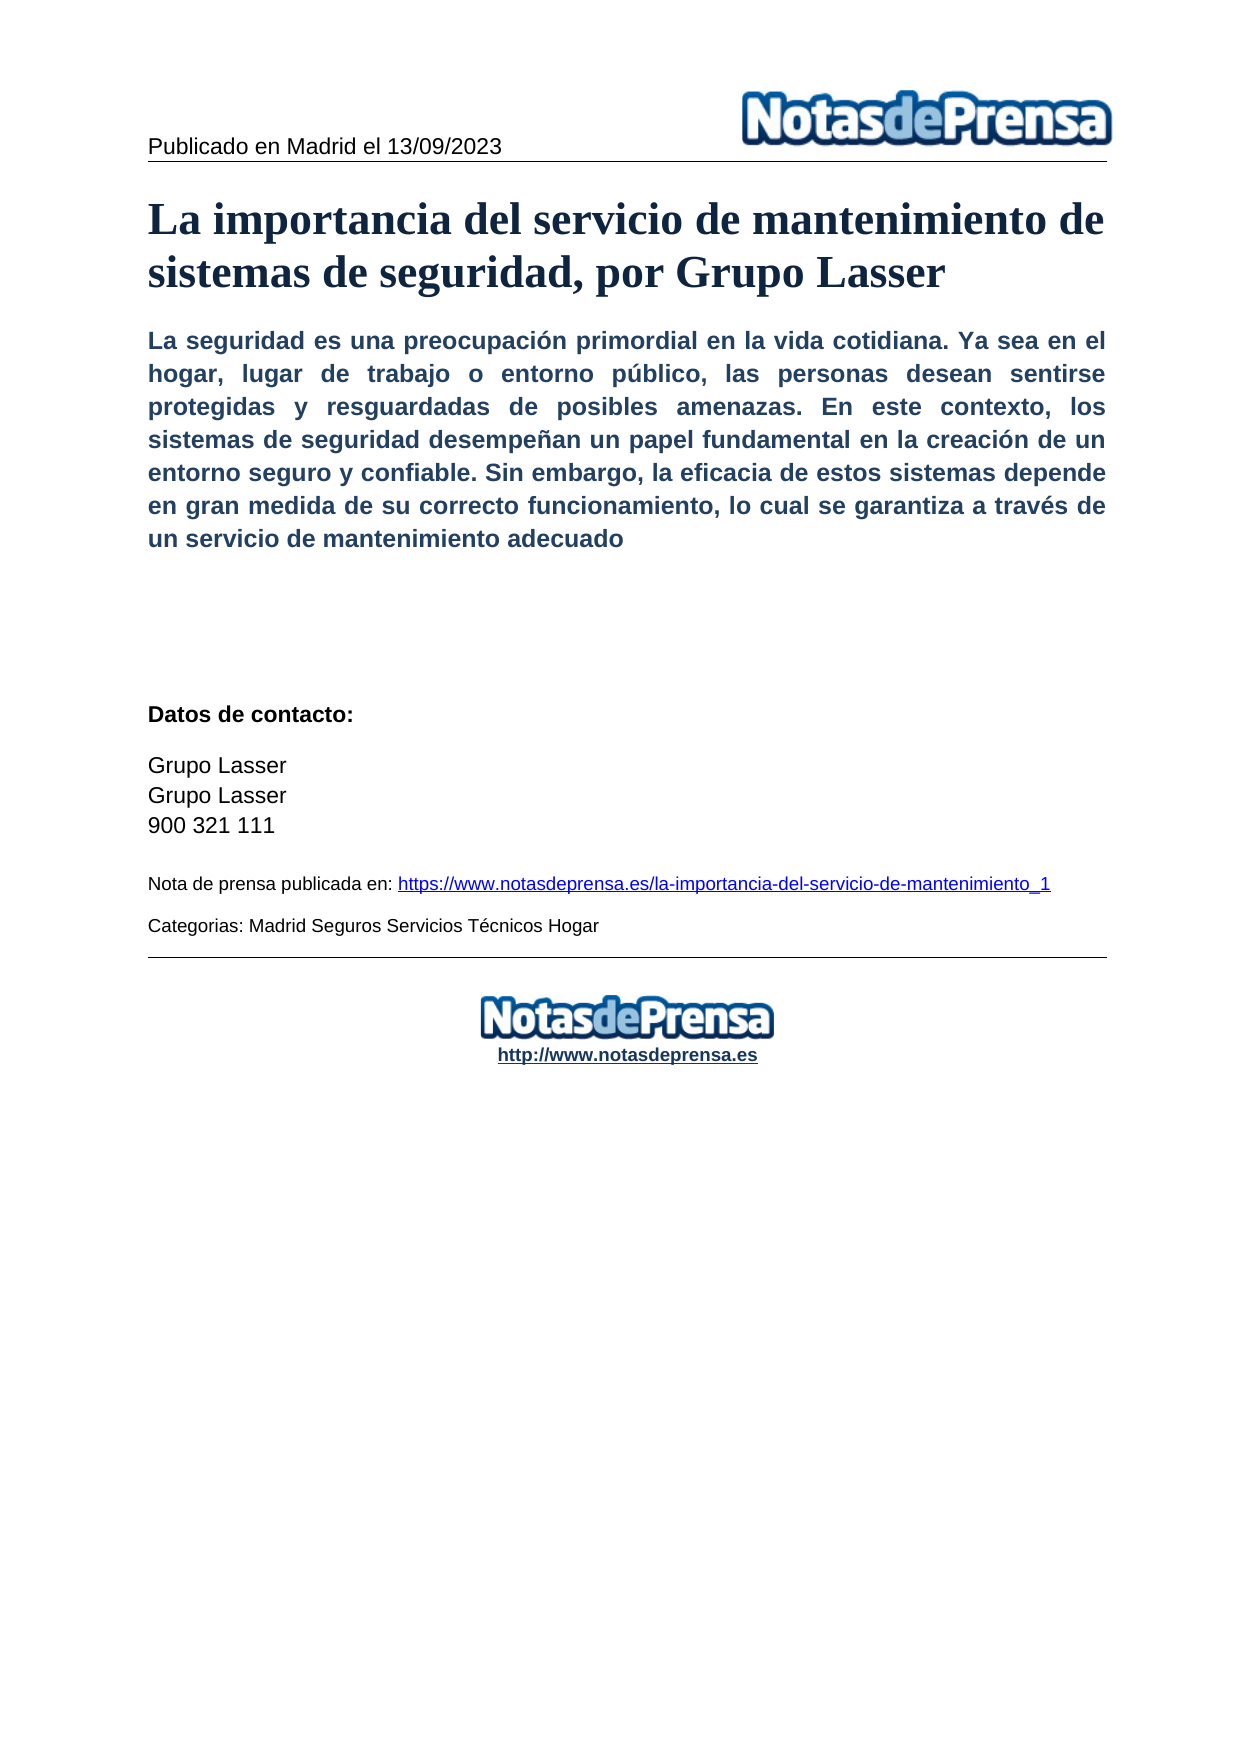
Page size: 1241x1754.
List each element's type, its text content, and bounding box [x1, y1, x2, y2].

text Datos de contacto: [148, 701, 1107, 727]
text Grupo Lasser [148, 782, 1063, 808]
text http://www.notasdeprensa.es [148, 1044, 1107, 1066]
text Publicado en Madrid el 13/09/2023 [148, 133, 1107, 161]
subtitle La seguridad es una preocupación primordial en la vida cotidiana. Ya sea en el hogar, lugar de trabajo o entorno público, las personas desean sentirse protegidas y resguardadas de posibles amenazas. En este contexto, los sistemas de seguridad desempeñan un papel fundamental en la creación de un entorno seguro y confiable. Sin embargo, la eficacia de estos sistemas depende en gran medida de su correcto funcionamiento, lo cual se garantiza a través de un servicio de mantenimiento adecuado [148, 326, 1107, 553]
text Nota de prensa publicada en: https://www.notasdeprensa.es/la-importancia-del-servicio-de-mantenimiento_1 [148, 872, 1107, 894]
text Categorias: Madrid Seguros Servicios Técnicos Hogar [148, 915, 1107, 936]
text Grupo Lasser [148, 752, 1063, 778]
picture [480, 994, 775, 1041]
text 900 321 111 [148, 812, 1063, 838]
subtitle La importancia del servicio de mantenimiento de sistemas de seguridad, por Grupo Lasser [148, 192, 1107, 297]
picture [742, 90, 1113, 148]
